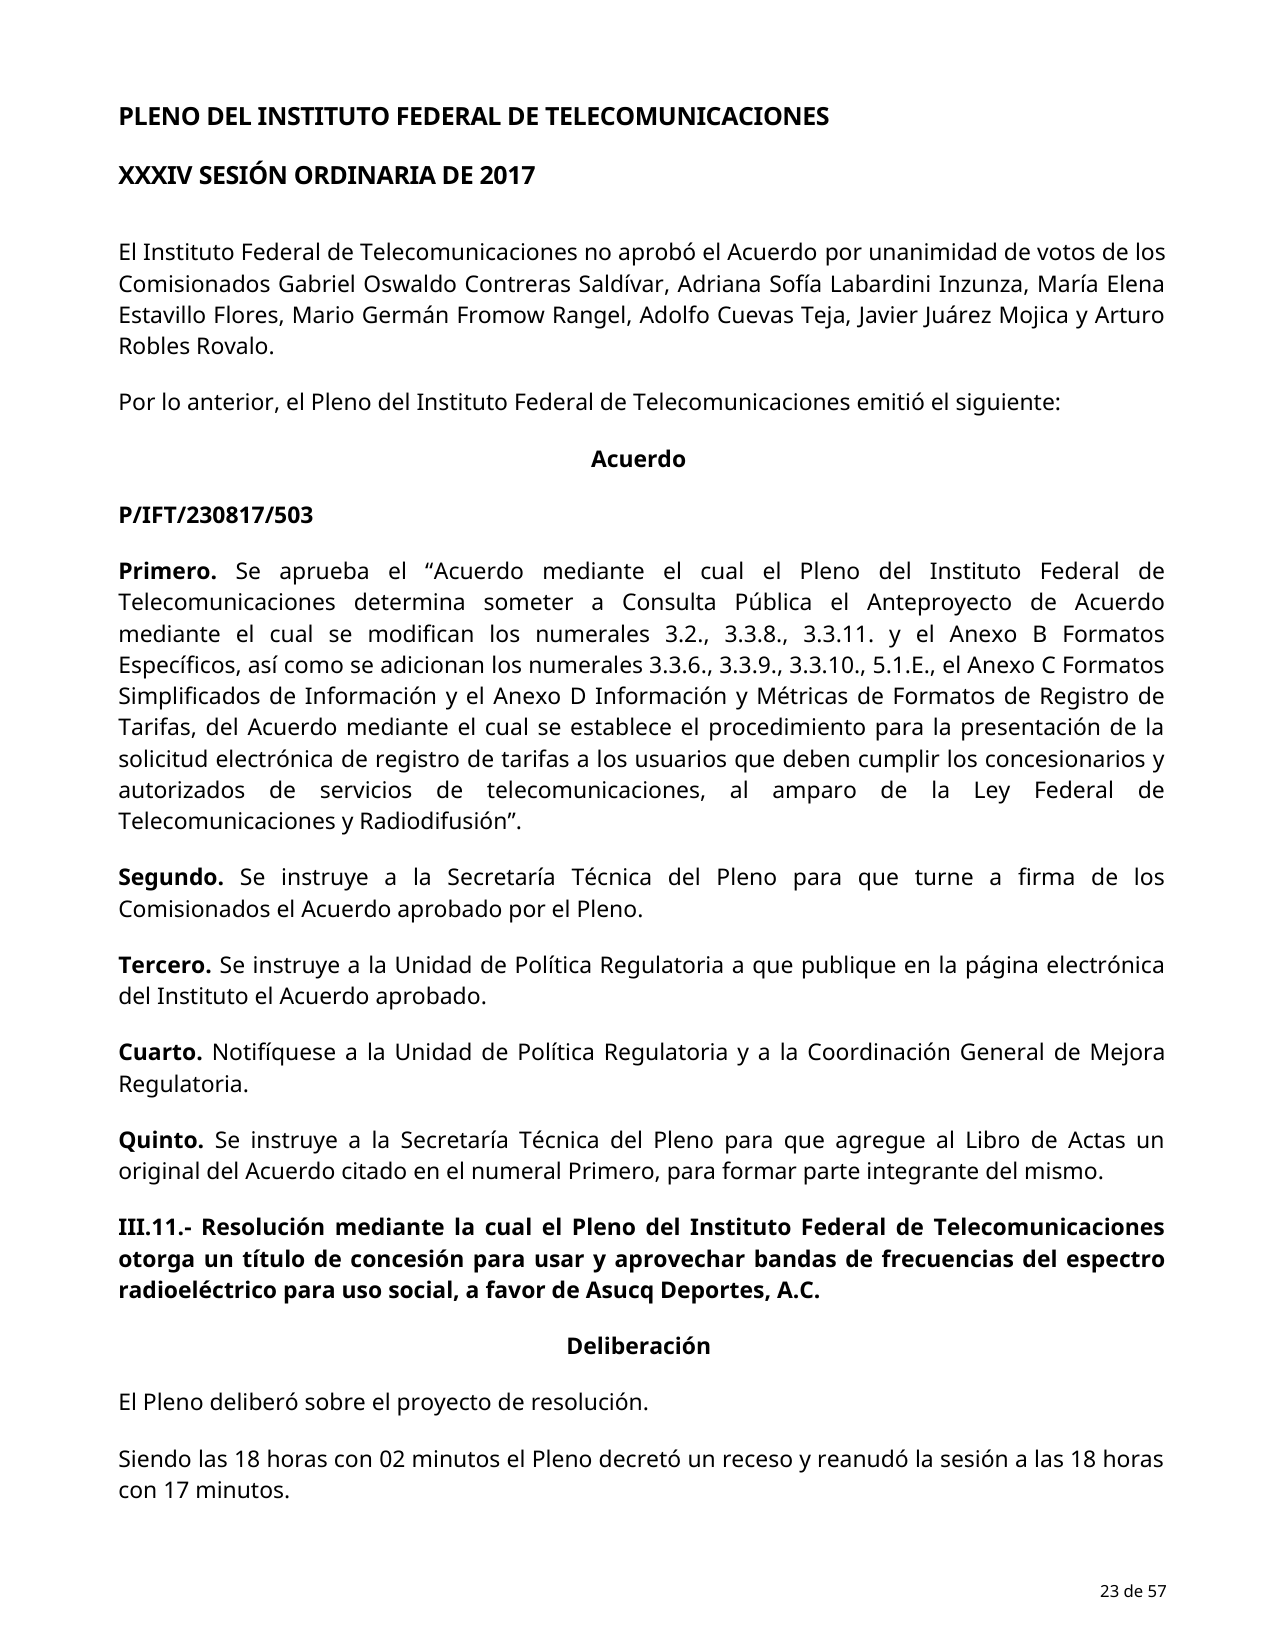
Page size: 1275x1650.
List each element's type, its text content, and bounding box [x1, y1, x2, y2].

text Deliberación [118, 1330, 1159, 1361]
text Quinto. Se instruye a la Secretaría Técnica del Pleno para que agregue al Libro de Actas un original del Acuerdo citado en el numeral Primero, para formar parte integrante del mismo. [118, 1124, 1166, 1186]
text Por lo anterior, el Pleno del Instituto Federal de Telecomunicaciones emitió el siguiente: [118, 386, 1159, 417]
text Primero. Se aprueba el “Acuerdo mediante el cual el Pleno del Instituto Federal de Telecomunicaciones determina someter a Consulta Pública el Anteproyecto de Acuerdo mediante el cual se modifican los numerales 3.2., 3.3.8., 3.3.11. y el Anexo B Formatos Específicos, así como se adicionan los numerales 3.3.6., 3.3.9., 3.3.10., 5.1.E., el Anexo C Formatos Simplificados de Información y el Anexo D Información y Métricas de Formatos de Registro de Tarifas, del Acuerdo mediante el cual se establece el procedimiento para la presentación de la solicitud electrónica de registro de tarifas a los usuarios que deben cumplir los concesionarios y autorizados de servicios de telecomunicaciones, al amparo de la Ley Federal de Telecomunicaciones y Radiodifusión”. [118, 555, 1166, 836]
text Acuerdo [118, 442, 1159, 474]
text El Instituto Federal de Telecomunicaciones no aprobó el Acuerdo por unanimidad de votos de los Comisionados Gabriel Oswaldo Contreras Saldívar, Adriana Sofía Labardini Inzunza, María Elena Estavillo Flores, Mario Germán Fromow Rangel, Adolfo Cuevas Teja, Javier Juárez Mojica y Arturo Robles Rovalo. [118, 236, 1166, 361]
text III.11.- Resolución mediante la cual el Pleno del Instituto Federal de Telecomunicaciones otorga un título de concesión para usar y aprovechar bandas de frecuencias del espectro radioeléctrico para uso social, a favor de Asucq Deportes, A.C. [118, 1211, 1166, 1305]
text Tercero. Se instruye a la Unidad de Política Regulatoria a que publique en la página electrónica del Instituto el Acuerdo aprobado. [118, 949, 1166, 1011]
text P/IFT/230817/503 [118, 499, 1166, 530]
text Cuarto. Notifíquese a la Unidad de Política Regulatoria y a la Coordinación General de Mejora Regulatoria. [118, 1036, 1166, 1099]
text Siendo las 18 horas con 02 minutos el Pleno decretó un receso y reanudó la sesión a las 18 horas con 17 minutos. [118, 1442, 1166, 1505]
text Segundo. Se instruye a la Secretaría Técnica del Pleno para que turne a firma de los Comisionados el Acuerdo aprobado por el Pleno. [118, 861, 1166, 924]
text El Pleno deliberó sobre el proyecto de resolución. [118, 1386, 1159, 1417]
